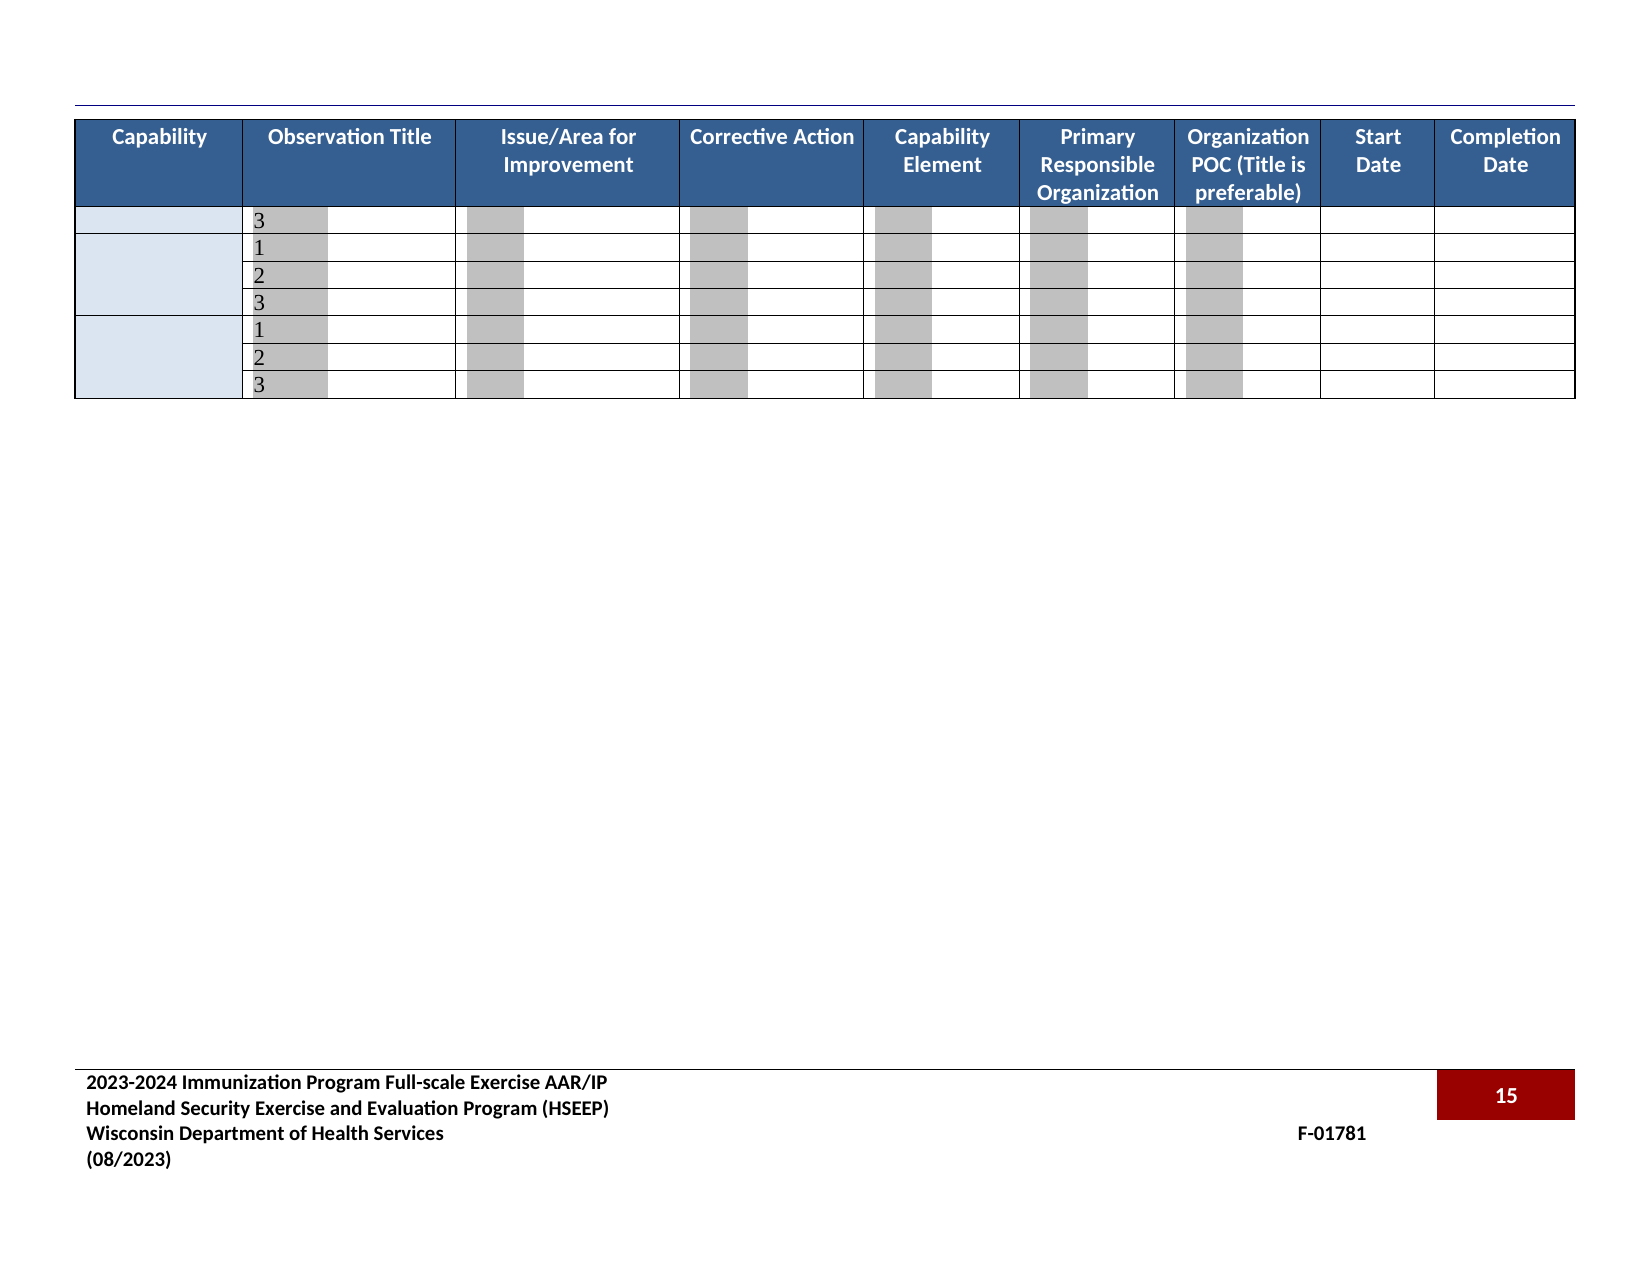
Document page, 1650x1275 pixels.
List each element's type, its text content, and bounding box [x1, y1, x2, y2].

table_cell [1088, 344, 1174, 370]
table_cell [1243, 207, 1320, 233]
table_cell [456, 234, 467, 261]
table_cell [1435, 316, 1574, 343]
table_cell [1020, 289, 1030, 315]
table_cell 3 [328, 289, 455, 315]
table_cell [456, 262, 467, 288]
table_cell [864, 234, 875, 261]
table_cell [524, 316, 679, 343]
table_cell [1435, 289, 1574, 315]
table_cell [680, 316, 690, 343]
table_cell [932, 371, 1019, 398]
table_cell [1435, 207, 1574, 233]
table_cell [748, 371, 863, 398]
table_cell [524, 207, 679, 233]
table_cell [748, 262, 863, 288]
table_cell [1435, 371, 1574, 398]
table_cell 2 [328, 344, 455, 370]
table_cell [1020, 234, 1030, 261]
table_cell [932, 234, 1019, 261]
table_cell [456, 371, 467, 398]
table_cell [1243, 289, 1320, 315]
table_cell [1435, 262, 1574, 288]
table_cell [864, 207, 875, 233]
table_cell [524, 289, 679, 315]
table_cell [748, 316, 863, 343]
table_cell [1321, 234, 1434, 261]
table_header Observation Title [243, 120, 455, 206]
table_cell [1321, 289, 1434, 315]
table_cell [1243, 262, 1320, 288]
table_cell [524, 344, 679, 370]
table_header Organization POC (Title is preferable) [1175, 120, 1320, 206]
table_cell [1175, 289, 1186, 315]
table_cell [864, 289, 875, 315]
table_cell [76, 234, 242, 315]
table_header Capability [76, 120, 242, 206]
table_cell [748, 289, 863, 315]
table_cell [1088, 262, 1174, 288]
table_cell 1 [328, 234, 455, 261]
table_cell [1435, 234, 1574, 261]
table_cell [1175, 344, 1186, 370]
table_cell [1020, 207, 1030, 233]
table_cell [748, 344, 863, 370]
table_cell [1020, 371, 1030, 398]
table_cell [864, 344, 875, 370]
table_cell [680, 262, 690, 288]
table_cell [864, 316, 875, 343]
table_cell [1020, 316, 1030, 343]
table_header Primary Responsible Organization [1020, 120, 1174, 206]
table_header Start Date [1321, 120, 1434, 206]
table_cell [524, 234, 679, 261]
table_cell [1243, 316, 1320, 343]
table_cell [680, 371, 690, 398]
table_cell [932, 316, 1019, 343]
table_cell [748, 234, 863, 261]
table_cell 2 [328, 262, 455, 288]
table_cell [524, 371, 679, 398]
table_cell [1175, 262, 1186, 288]
table_cell 3 [328, 371, 455, 398]
table_cell [76, 316, 242, 398]
table_cell [456, 289, 467, 315]
table_cell [1435, 344, 1574, 370]
table_cell [456, 344, 467, 370]
table_cell [1175, 371, 1186, 398]
table_cell [1088, 371, 1174, 398]
table_cell [680, 234, 690, 261]
table_cell [864, 262, 875, 288]
table_header Corrective Action [680, 120, 863, 206]
table_cell [932, 289, 1019, 315]
table_cell [1020, 344, 1030, 370]
table_cell [1088, 234, 1174, 261]
table_cell [1243, 344, 1320, 370]
table_cell [456, 207, 467, 233]
table_header Capability Element [864, 120, 1019, 206]
table_cell [1321, 316, 1434, 343]
table_cell [1243, 234, 1320, 261]
table_cell [932, 262, 1019, 288]
table_cell [1243, 371, 1320, 398]
table_cell [456, 316, 467, 343]
table_header Issue/Area for Improvement [456, 120, 679, 206]
table_cell [932, 344, 1019, 370]
table_cell [680, 289, 690, 315]
table_cell 1 [328, 316, 455, 343]
table_cell [524, 262, 679, 288]
table_cell [1088, 289, 1174, 315]
table_cell [1321, 207, 1434, 233]
table_cell [864, 371, 875, 398]
table_cell [1321, 344, 1434, 370]
table_cell [1175, 316, 1186, 343]
table_cell [1088, 316, 1174, 343]
table_header Completion Date [1435, 120, 1574, 206]
table_cell [1321, 371, 1434, 398]
table_cell [932, 207, 1019, 233]
table_cell [1088, 207, 1174, 233]
table_cell [1175, 207, 1186, 233]
table_cell [1321, 262, 1434, 288]
table_cell [1020, 262, 1030, 288]
table_cell 3 [328, 207, 455, 233]
table_cell [680, 207, 690, 233]
table_cell [748, 207, 863, 233]
table_cell [1175, 234, 1186, 261]
table_cell [680, 344, 690, 370]
